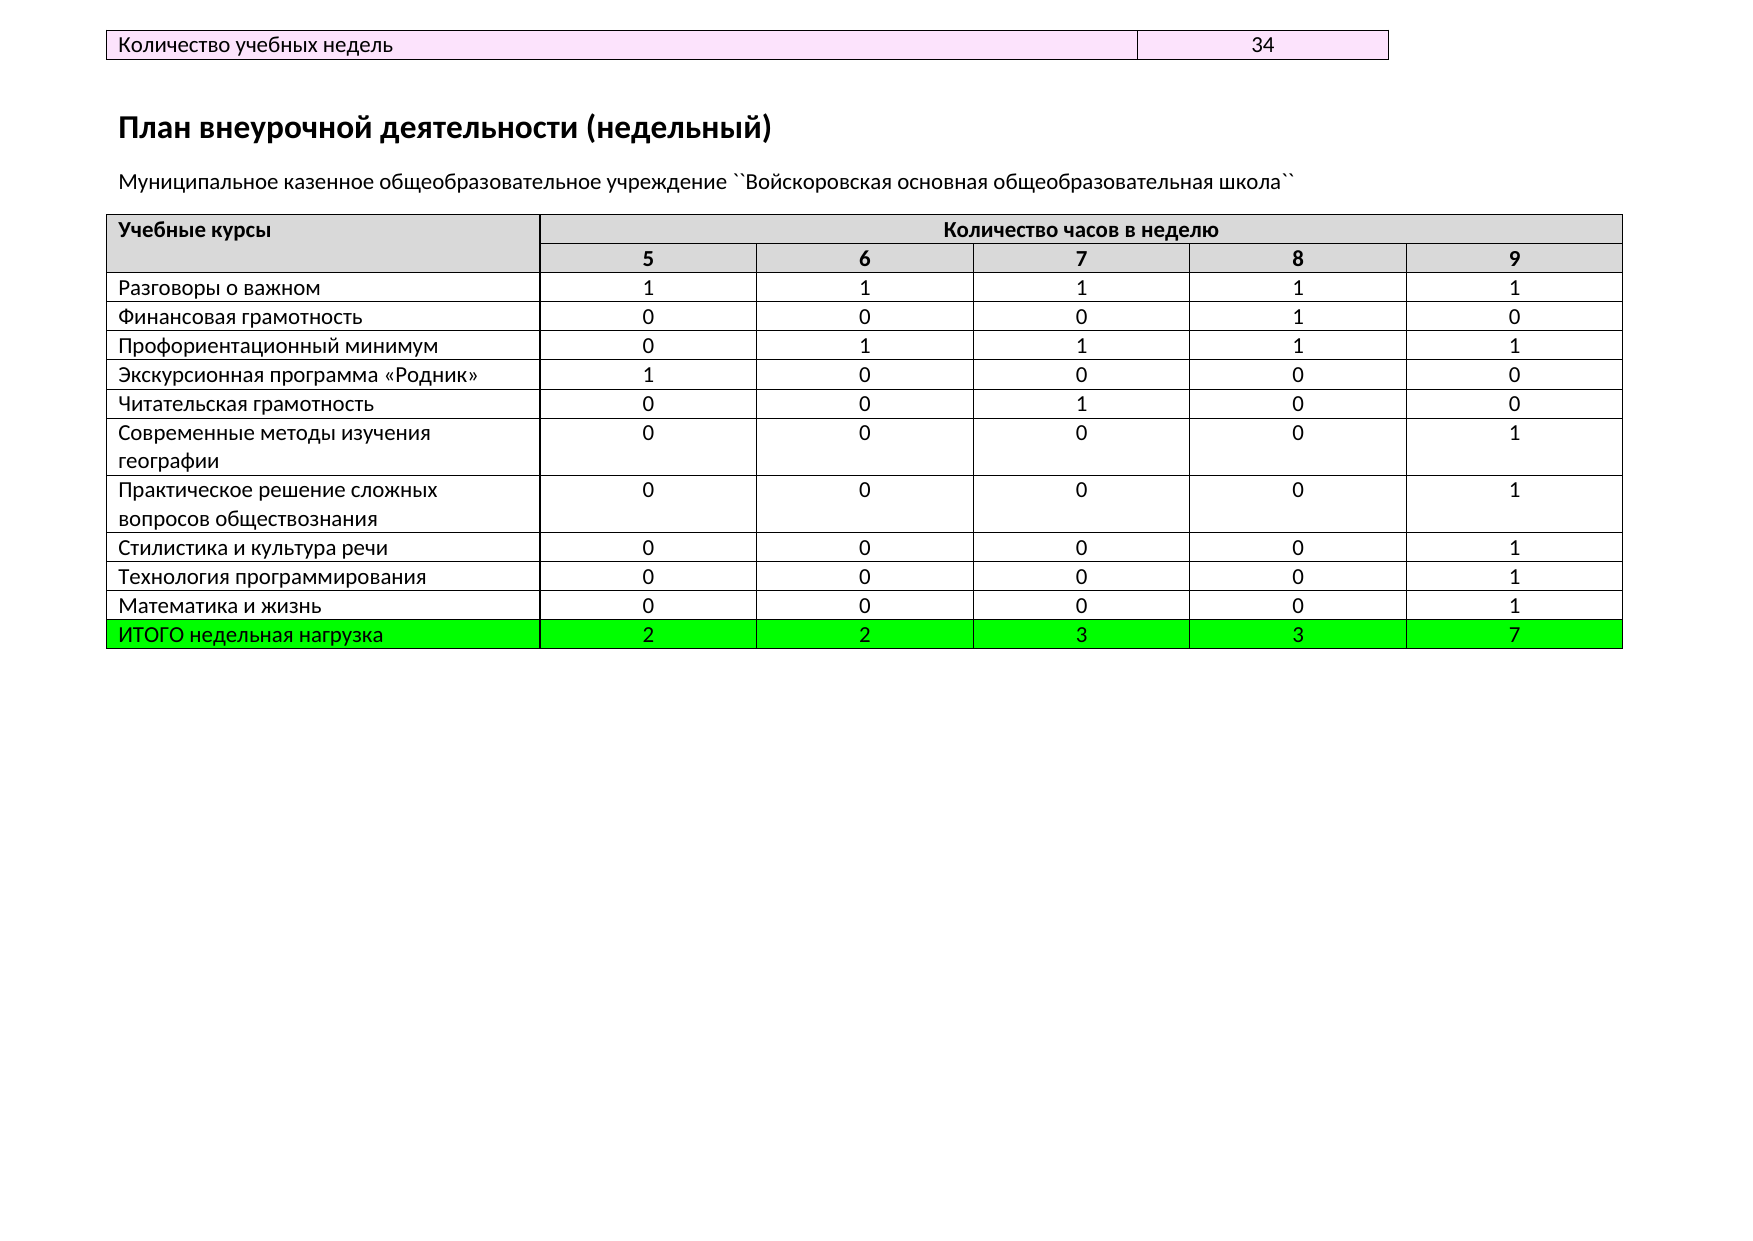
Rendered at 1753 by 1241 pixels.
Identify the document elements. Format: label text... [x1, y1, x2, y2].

table_cell 0 [757, 419, 973, 474]
table_cell 0 [974, 533, 1189, 561]
table_cell 1 [974, 390, 1189, 417]
table_cell 6 [757, 244, 973, 272]
table_cell 0 [974, 419, 1189, 474]
text План внеурочной деятельности (недельный) [118, 107, 1634, 147]
table_cell 0 [541, 562, 756, 590]
table_cell Финансовая грамотность [107, 302, 539, 330]
table_cell 0 [1190, 591, 1406, 619]
table_cell 0 [974, 562, 1189, 590]
table_cell 3 [1190, 620, 1406, 648]
table_cell 0 [1190, 562, 1406, 590]
table_cell 5 [541, 244, 756, 272]
table_cell 8 [1190, 244, 1406, 272]
table_cell 0 [974, 591, 1189, 619]
table_cell 0 [1190, 390, 1406, 417]
table_cell 0 [541, 476, 756, 532]
table_cell 1 [1407, 562, 1622, 590]
table_cell 1 [974, 331, 1189, 359]
table_cell 1 [1407, 419, 1622, 474]
table_cell 1 [1190, 331, 1406, 359]
table_cell 1 [974, 273, 1189, 301]
table_cell 1 [1407, 476, 1622, 532]
table_cell Практическое решение сложных вопросов обществознания [107, 476, 539, 532]
table_cell Современные методы изучения географии [107, 419, 539, 474]
table_cell Разговоры о важном [107, 273, 539, 301]
table_cell 0 [757, 390, 973, 417]
table_cell 0 [541, 390, 756, 417]
table_cell Количество учебных недель [107, 31, 1137, 59]
table_cell 7 [1407, 620, 1622, 648]
table_cell Читательская грамотность [107, 390, 539, 417]
table_cell 0 [1407, 360, 1622, 388]
table_cell 0 [1190, 476, 1406, 532]
table_cell 1 [1190, 273, 1406, 301]
table_header Учебные курсы [107, 215, 539, 272]
table_cell 1 [1190, 302, 1406, 330]
table_cell 0 [974, 476, 1189, 532]
table_cell 0 [1190, 419, 1406, 474]
table_cell Технология программирования [107, 562, 539, 590]
table_cell 0 [757, 476, 973, 532]
table_cell 0 [541, 419, 756, 474]
table_cell 1 [541, 360, 756, 388]
table_cell 0 [974, 302, 1189, 330]
table_cell 2 [757, 620, 973, 648]
table_cell 0 [1407, 390, 1622, 417]
table_cell Математика и жизнь [107, 591, 539, 619]
table_cell 0 [757, 360, 973, 388]
table_cell 7 [974, 244, 1189, 272]
table_cell 0 [974, 360, 1189, 388]
table_cell 0 [541, 533, 756, 561]
table_header Количество часов в неделю [541, 215, 1622, 243]
table_cell 34 [1138, 31, 1388, 59]
table_cell 0 [757, 562, 973, 590]
table_cell 0 [757, 533, 973, 561]
table_cell 1 [1407, 533, 1622, 561]
table_cell 3 [974, 620, 1189, 648]
table_cell 1 [1407, 331, 1622, 359]
table_cell 0 [541, 591, 756, 619]
table_cell 1 [757, 331, 973, 359]
table_cell 1 [541, 273, 756, 301]
table_cell 1 [1407, 273, 1622, 301]
table_cell 0 [1190, 360, 1406, 388]
table_cell 9 [1407, 244, 1622, 272]
table_cell 1 [757, 273, 973, 301]
table_cell ИТОГО недельная нагрузка [107, 620, 539, 648]
table_cell Профориентационный минимум [107, 331, 539, 359]
table_cell Экскурсионная программа «Родник» [107, 360, 539, 388]
table_cell 0 [1407, 302, 1622, 330]
table_cell 1 [1407, 591, 1622, 619]
table_cell 0 [757, 591, 973, 619]
text Муниципальное казенное общеобразовательное учреждение ``Войскоровская основная общеобразовательная школа`` [118, 167, 1634, 195]
table_cell 0 [541, 331, 756, 359]
table_cell Стилистика и культура речи [107, 533, 539, 561]
table_cell 2 [541, 620, 756, 648]
table_cell 0 [757, 302, 973, 330]
table_cell 0 [541, 302, 756, 330]
table_cell 0 [1190, 533, 1406, 561]
